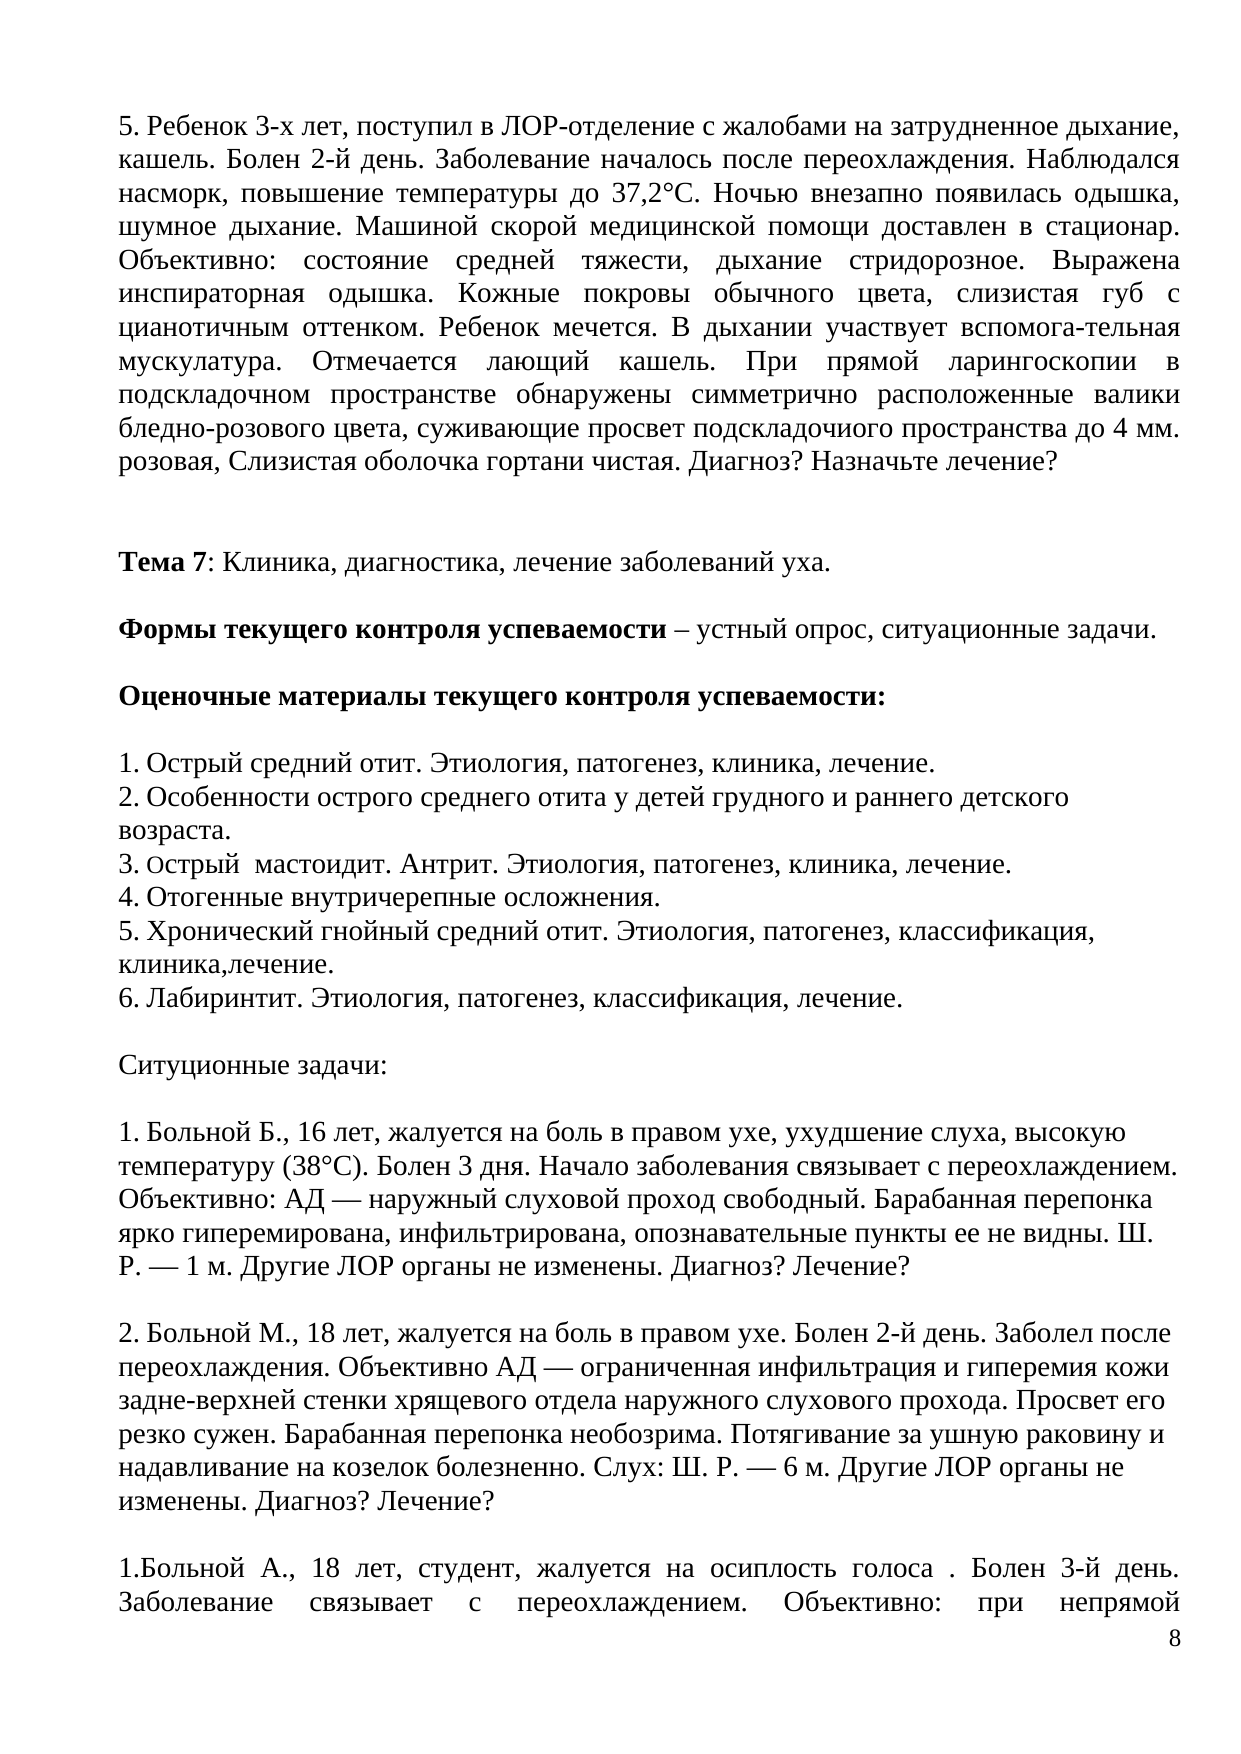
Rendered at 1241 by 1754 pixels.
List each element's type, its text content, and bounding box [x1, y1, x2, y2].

text 3. Острый мастоидит. Антрит. Этиология, патогенез, клиника, лечение. [118, 846, 1181, 879]
text 2. Больной М., 18 лет, жалуется на боль в правом ухе. Болен 2-й день. Заболел после переохлаждения. Объективно АД — ограниченная инфильтрация и гиперемия кожи задне-верхней стенки хрящевого отдела наружного слухового прохода. Просвет его резко сужен. Барабанная перепонка необозрима. Потягивание за ушную раковину и надавливание на козелок болезненно. Слух: Ш. Р. — 6 м. Другие ЛОР органы не изменены. Диагноз? Лечение? [118, 1315, 1181, 1517]
text Ситуционные задачи: [118, 1047, 1181, 1081]
text 1. Острый средний отит. Этиология, патогенез, клиника, лечение. [118, 745, 1181, 779]
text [118, 1550, 1181, 1617]
text 5. Ребенок 3-х лет, поступил в ЛОР-отделение с жалобами на затрудненное дыхание, кашель. Болен 2-й день. Заболевание началось после переохлаждения. Наблюдался насморк, повышение температуры до 37,2°С. Ночью внезапно появилась одышка, шумное дыхание. Машиной скорой медицинской помощи доставлен в стационар. Объективно: состояние средней тяжести, дыхание стридорозное. Выражена инспираторная одышка. Кожные покровы обычного цвета, слизистая губ с цианотичным оттенком. Ребенок мечется. В дыхании участвует вспомога-тельная мускулатура. Отмечается лающий кашель. При прямой ларингоскопии в подскладочном пространстве обнаружены симметрично расположенные валики бледно-розового цвета, суживающие просвет подскладочиого пространства до 4 мм. розовая, Слизистая оболочка гортани чистая. Диагноз? Назначьте лечение? [118, 108, 1181, 477]
text 2. Особенности острого среднего отита у детей грудного и раннего детского возраста. [118, 779, 1181, 846]
text 6. Лабиринтит. Этиология, патогенез, классификация, лечение. [118, 980, 1181, 1013]
text 4. Отогенные внутричерепные осложнения. [118, 879, 1181, 913]
text 5. Хронический гнойный средний отит. Этиология, патогенез, классификация, клиника,лечение. [118, 913, 1181, 980]
text Формы текущего контроля успеваемости – устный опрос, ситуационные задачи. [118, 611, 1181, 644]
text Оценочные материалы текущего контроля успеваемости: [118, 678, 1181, 712]
text 1. Больной Б., 16 лет, жалуется на боль в правом ухе, ухудшение слуха, высокую температуру (38°С). Болен 3 дня. Начало заболевания связывает с переохлаждением. Объективно: АД — наружный слуховой проход свободный. Барабанная перепонка ярко гиперемирована, инфильтрирована, опознавательные пункты ее не видны. Ш. Р. — 1 м. Другие ЛОР органы не изменены. Диагноз? Лечение? [118, 1114, 1181, 1282]
text Тема 7: Клиника, диагностика, лечение заболеваний уха. [118, 544, 1181, 577]
